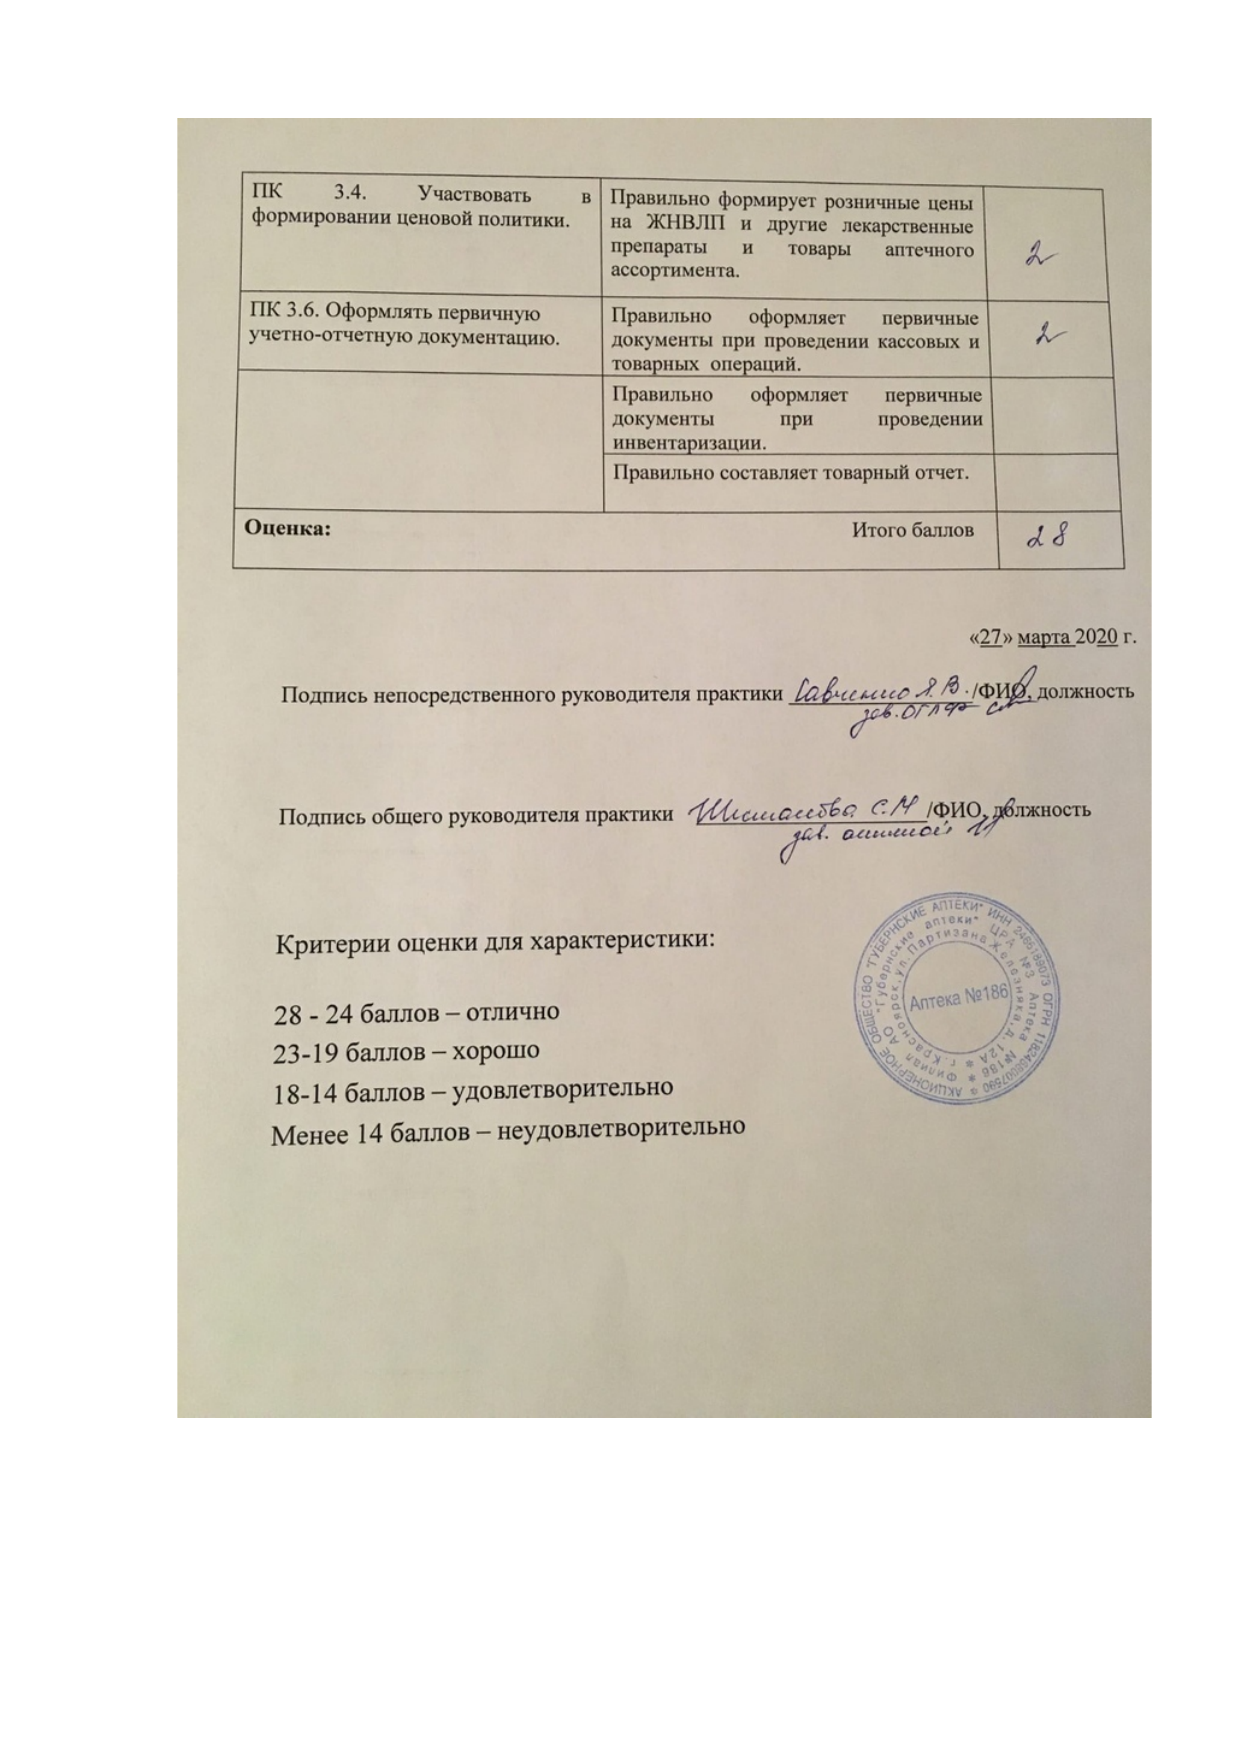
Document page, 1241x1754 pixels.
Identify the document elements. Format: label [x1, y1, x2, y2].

picture [177, 118, 1152, 1418]
